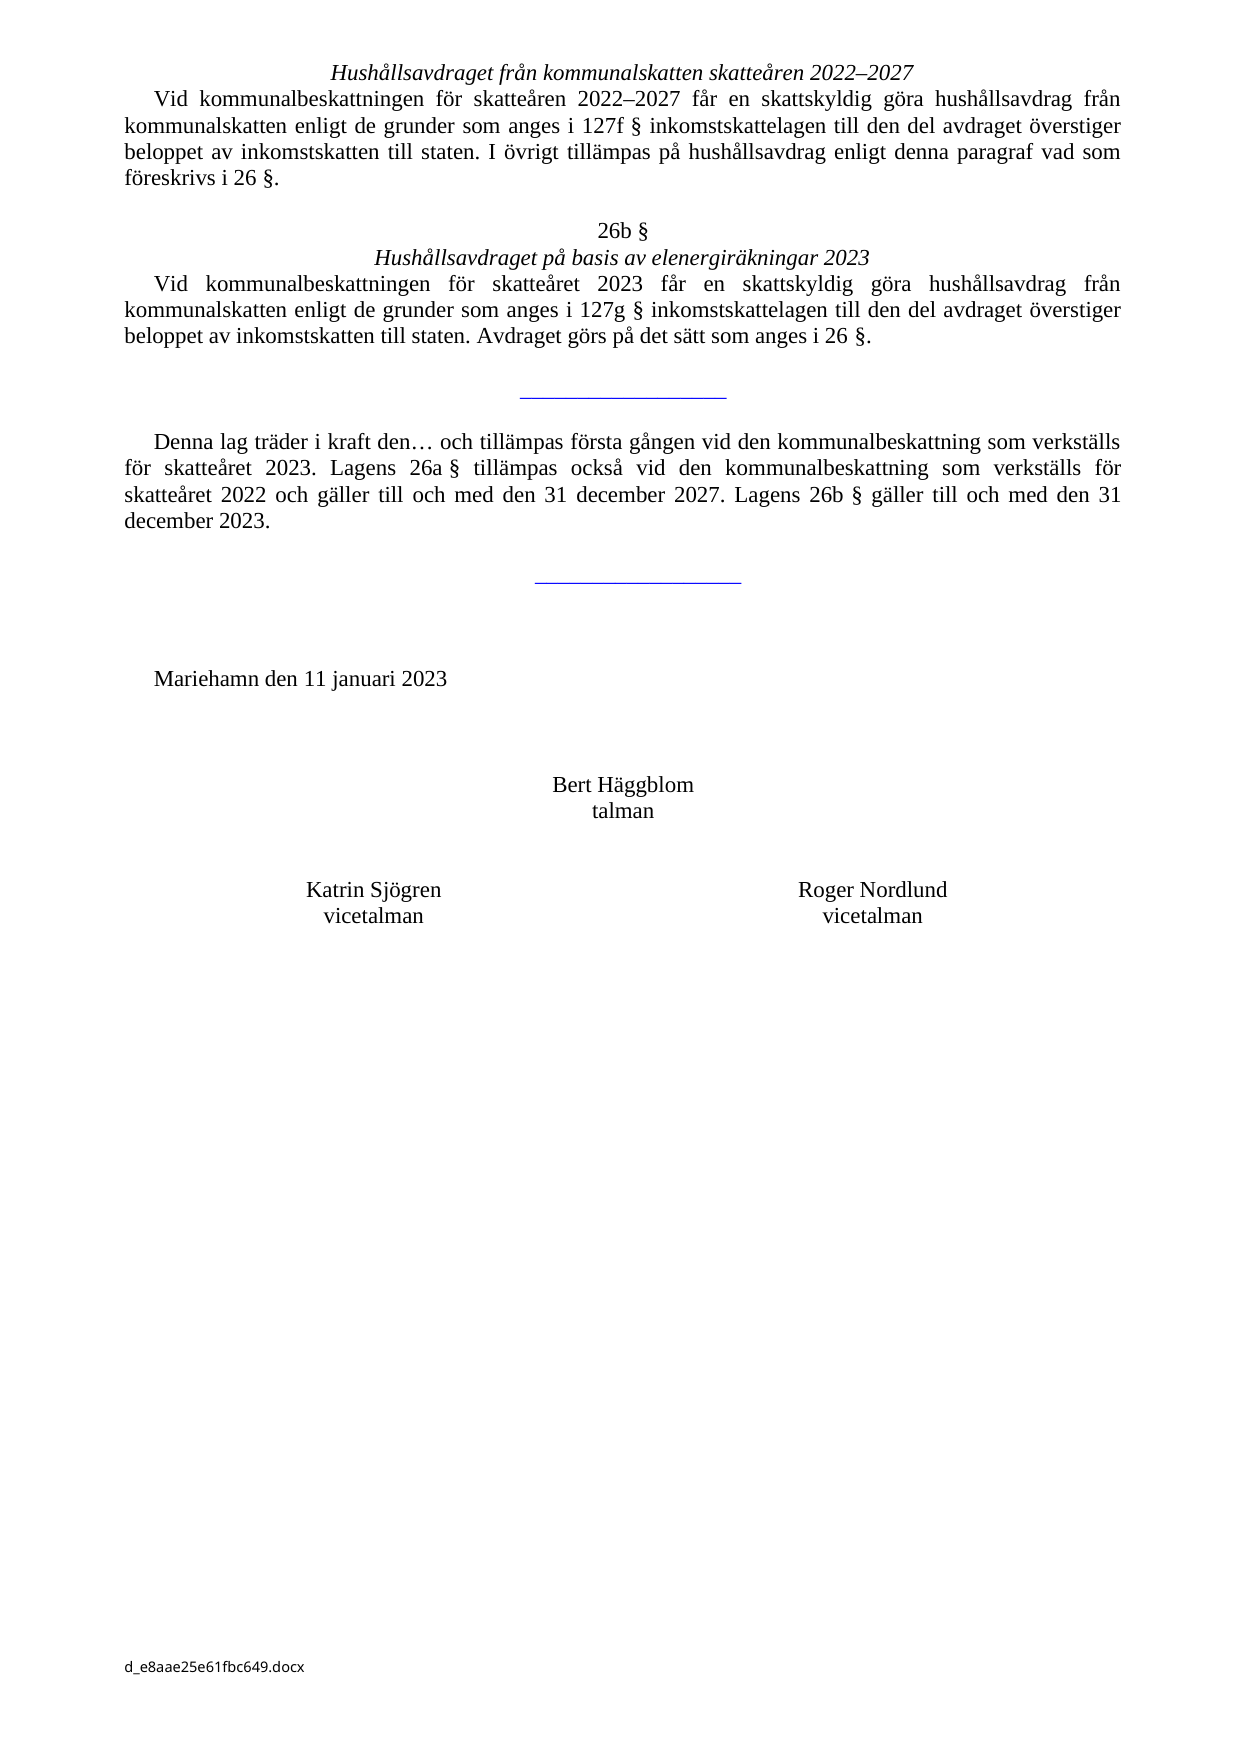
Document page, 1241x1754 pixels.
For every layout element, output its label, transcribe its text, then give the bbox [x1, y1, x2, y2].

text Hushållsavdraget på basis av elenergiräkningar 2023 [124, 243, 1122, 270]
text Hushållsavdraget från kommunalskatten skatteåren 2022–2027 [124, 59, 1122, 85]
text __________________ [124, 560, 1122, 586]
table_cell Bert Häggblom talman [124, 692, 1122, 823]
text Vid kommunalbeskattningen för skatteåret 2023 får en skattskyldig göra hushållsavdrag från kommunalskatten enligt de grunder som anges i 127g § inkomstskattelagen till den del avdraget överstiger beloppet av inkomstskatten till staten. Avdraget görs på det sätt som anges i 26 §. [124, 270, 1122, 349]
table_header Mariehamn den 11 januari 2023 [124, 665, 1122, 692]
text __________________ [124, 375, 1122, 402]
text Vid kommunalbeskattningen för skatteåren 2022–2027 får en skattskyldig göra hushållsavdrag från kommunalskatten enligt de grunder som anges i 127f § inkomstskattelagen till den del avdraget överstiger beloppet av inkomstskatten till staten. I övrigt tillämpas på hushållsavdrag enligt denna paragraf vad som föreskrivs i 26 §. [124, 85, 1122, 191]
table_cell Katrin Sjögren vicetalman [124, 823, 623, 929]
table_cell Roger Nordlund vicetalman [623, 823, 1122, 929]
text 26b § [124, 217, 1122, 243]
text Denna lag träder i kraft den… och tillämpas första gången vid den kommunalbeskattning som verkställs för skatteåret 2023. Lagens 26a § tillämpas också vid den kommunalbeskattning som verkställs för skatteåret 2022 och gäller till och med den 31 december 2027. Lagens 26b § gäller till och med den 31 december 2023. [124, 428, 1122, 533]
